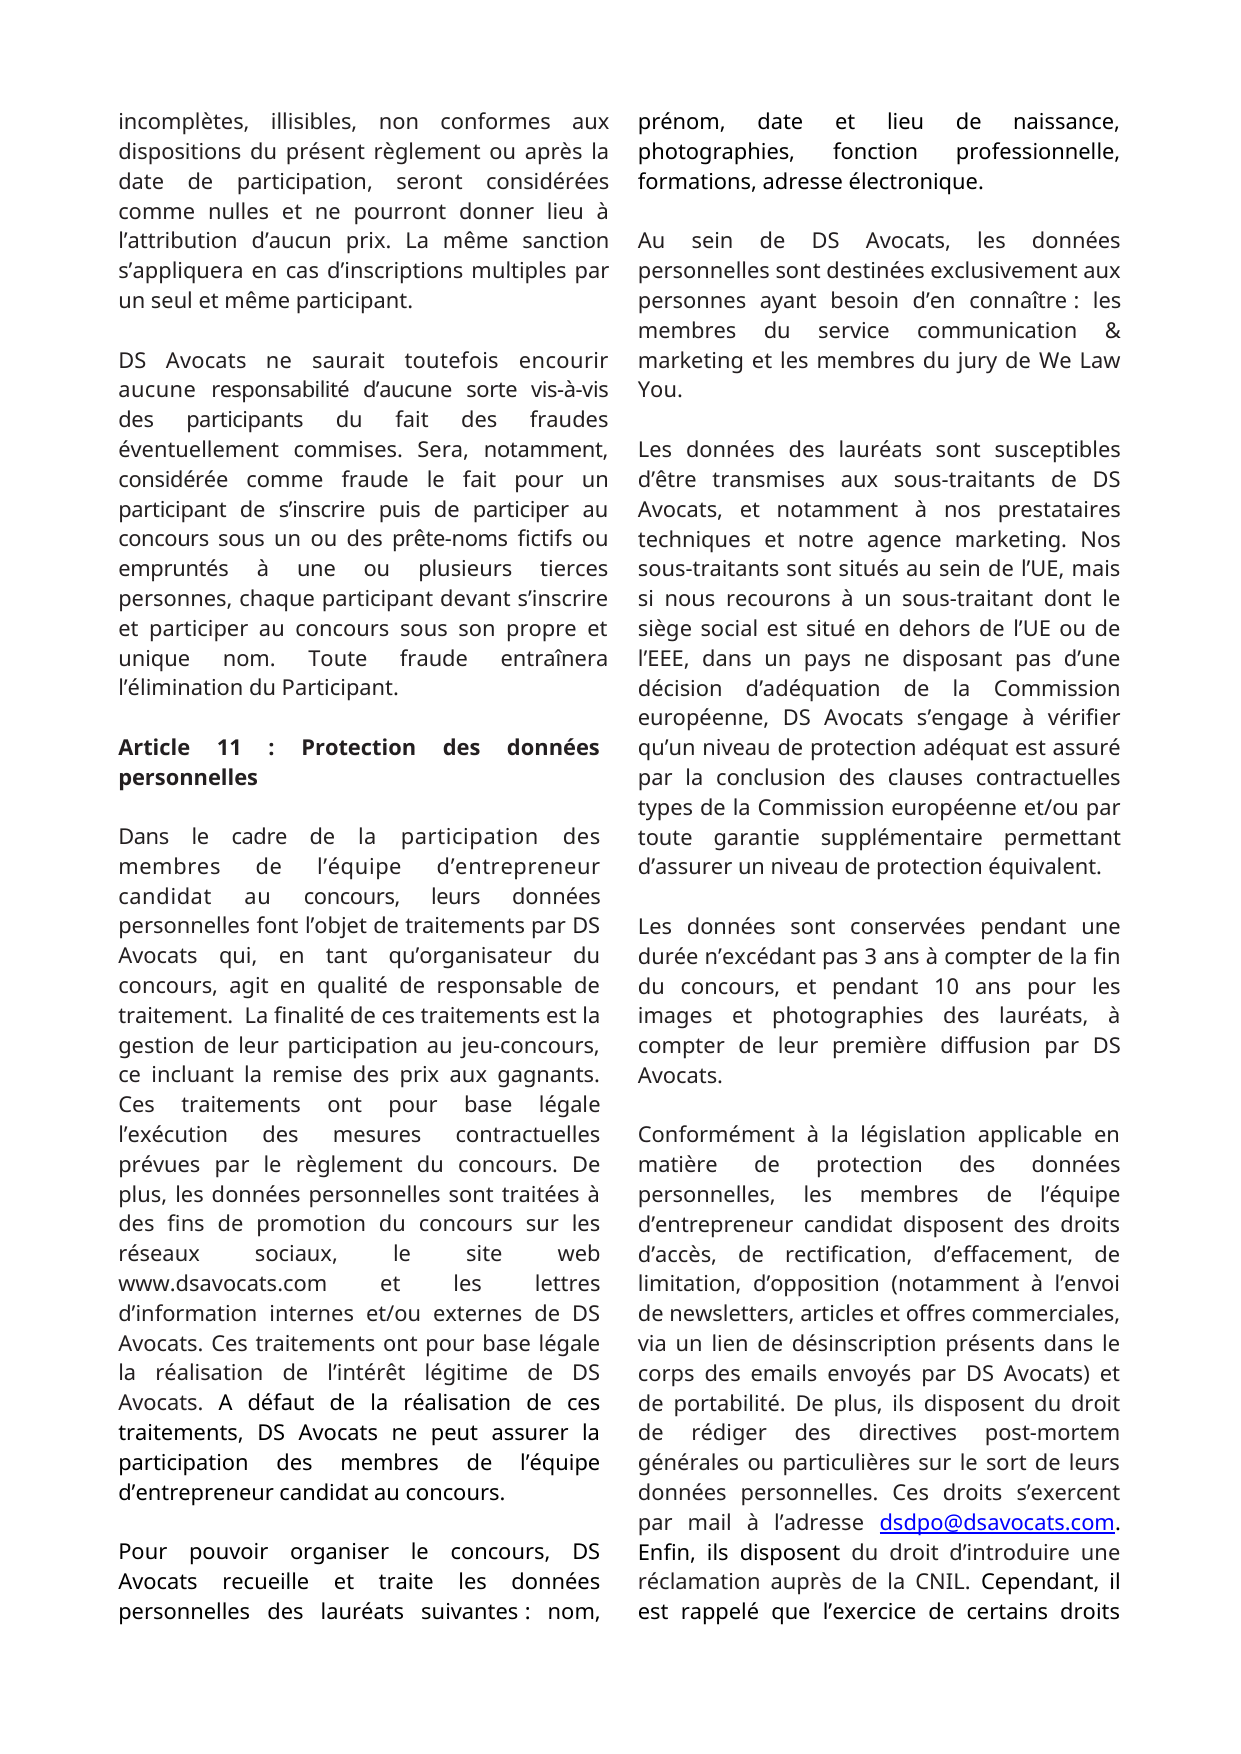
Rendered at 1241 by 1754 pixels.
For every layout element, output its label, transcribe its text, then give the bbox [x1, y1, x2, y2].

text Pour pouvoir organiser le concours, DS Avocats recueille et traite les données personnelles des lauréats suivantes : nom, prénom, date et lieu de naissance, photographies, fonction professionnelle, formations, adresse électronique. [118, 1536, 601, 1626]
text DS Avocats ne saurait toutefois encourir aucune responsabilité d’aucune sorte vis-à-vis des participants du fait des fraudes éventuellement commises. Sera, notamment, considérée comme fraude le fait pour un participant de s’inscrire puis de participer au concours sous un ou des prête-noms fictifs ou empruntés à une ou plusieurs tierces personnes, chaque participant devant s’inscrire et participer au concours sous son propre et unique nom. Toute fraude entraînera l’élimination du Participant. [118, 344, 608, 702]
text Au sein de DS Avocats, les données personnelles sont destinées exclusivement aux personnes ayant besoin d’en connaître : les membres du service communication & marketing et les membres du jury de We Law You. [638, 225, 1121, 404]
text Les données sont conservées pendant une durée n’excédant pas 3 ans à compter de la fin du concours, et pendant 10 ans pour les images et photographies des lauréats, à compter de leur première diffusion par DS Avocats. [638, 911, 1121, 1090]
text Les données des lauréats sont susceptibles d’être transmises aux sous-traitants de DS Avocats, et notamment à nos prestataires techniques et notre agence marketing. Nos sous-traitants sont situés au sein de l’UE, mais si nous recourons à un sous-traitant dont le siège social est situé en dehors de l’UE ou de l’EEE, dans un pays ne disposant pas d’une décision d’adéquation de la Commission européenne, DS Avocats s’engage à vérifier qu’un niveau de protection adéquat est assuré par la conclusion des clauses contractuelles types de la Commission européenne et/ou par toute garantie supplémentaire permettant d’assurer un niveau de protection équivalent. [638, 434, 1121, 881]
text Pour pouvoir organiser le concours, DS Avocats recueille et traite les données personnelles des lauréats suivantes : nom, prénom, date et lieu de naissance, photographies, fonction professionnelle, formations, adresse électronique. [638, 106, 1120, 196]
text Dans le cadre de la participation des membres de l’équipe d’entrepreneur candidat au concours, leurs données personnelles font l’objet de traitements par DS Avocats qui, en tant qu’organisateur du concours, agit en qualité de responsable de traitement. La finalité de ces traitements est la gestion de leur participation au jeu-concours, ce incluant la remise des prix aux gagnants. Ces traitements ont pour base légale l’exécution des mesures contractuelles prévues par le règlement du concours. De plus, les données personnelles sont traitées à des fins de promotion du concours sur les réseaux sociaux, le site web www.dsavocats.com et les lettres d’information internes et/ou externes de DS Avocats. Ces traitements ont pour base légale la réalisation de l’intérêt légitime de DS Avocats. A défaut de la réalisation de ces traitements, DS Avocats ne peut assurer la participation des membres de l’équipe d’entrepreneur candidat au concours. [118, 821, 601, 1506]
text Article 11 : Protection des données personnelles [118, 732, 600, 791]
